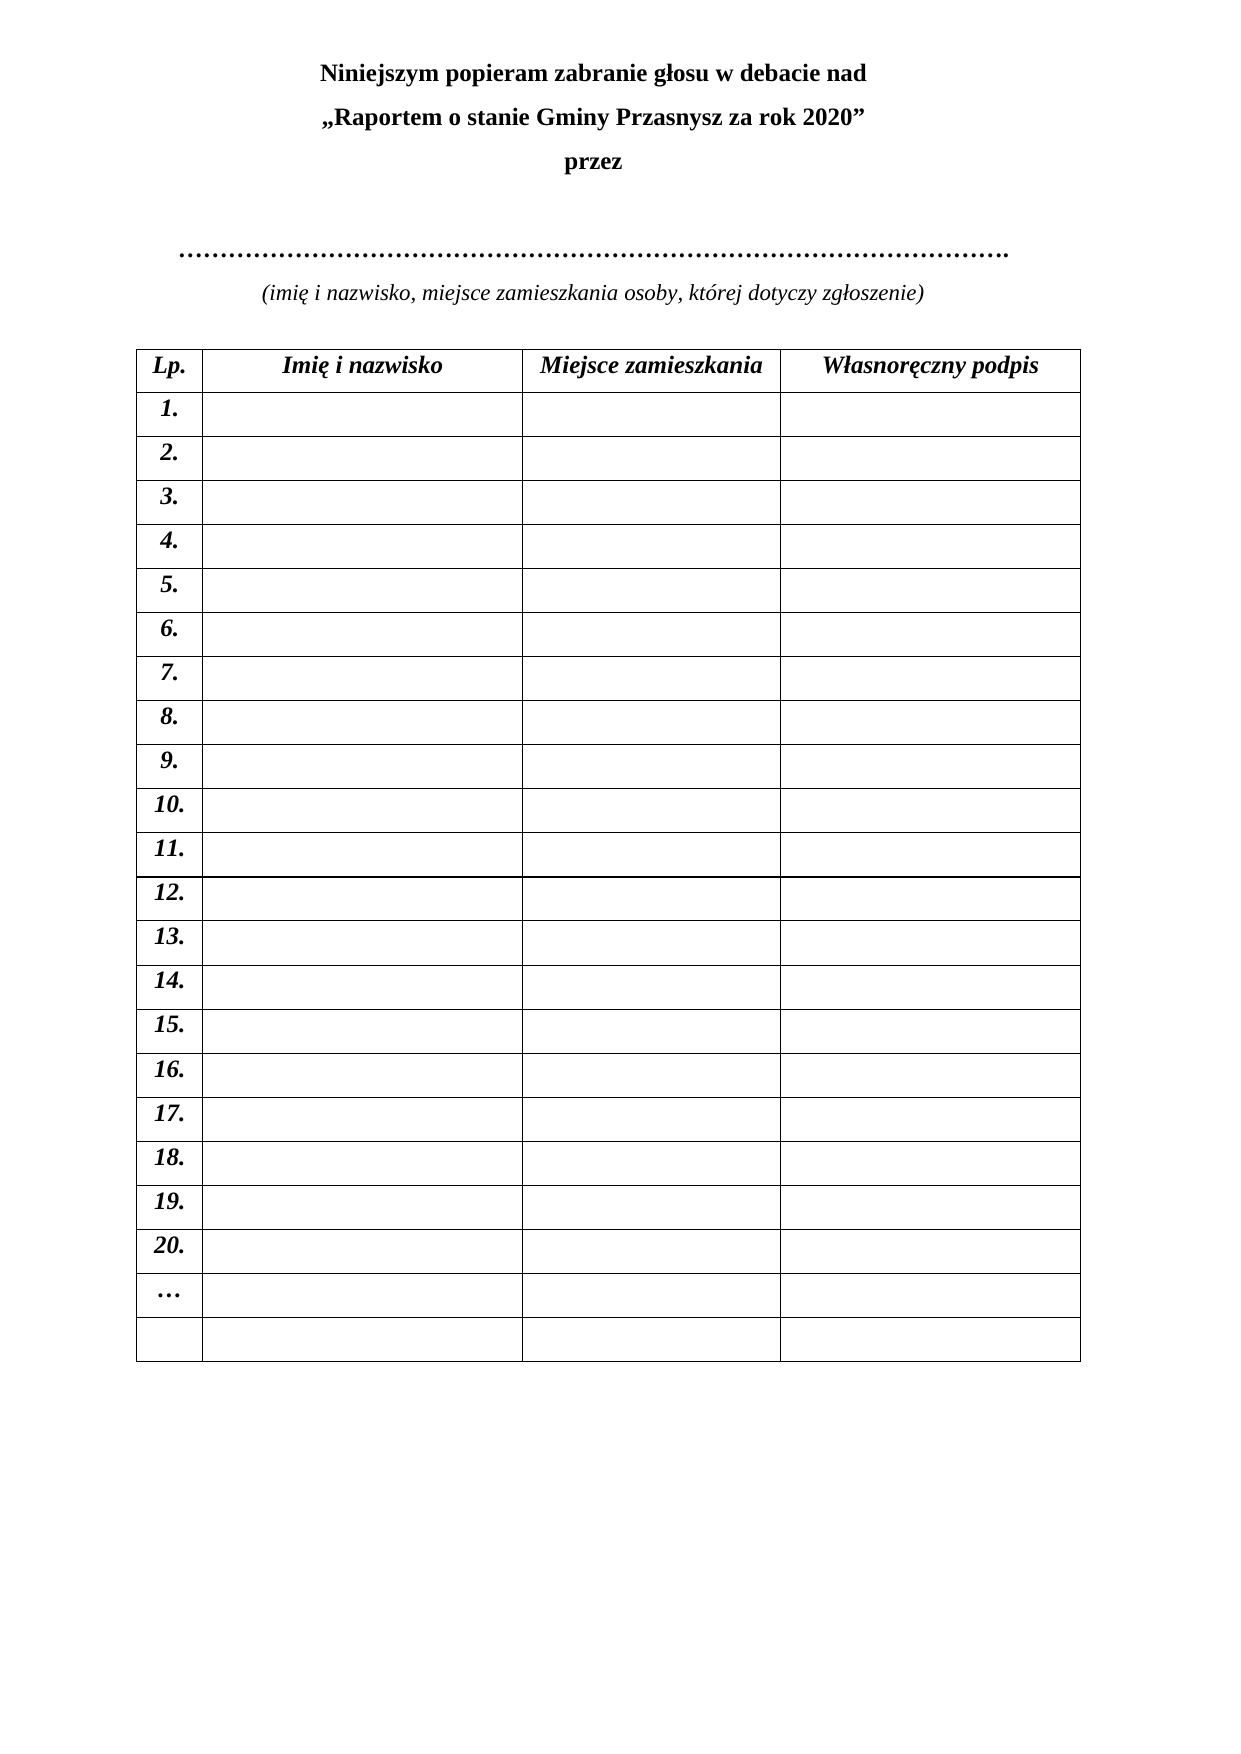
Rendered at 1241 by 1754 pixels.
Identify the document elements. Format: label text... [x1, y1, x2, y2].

table_cell [203, 437, 522, 480]
table_cell [781, 613, 1080, 656]
table_cell [203, 745, 522, 788]
table_cell 10. [137, 789, 202, 832]
table_cell [203, 1142, 522, 1185]
table_cell [203, 481, 522, 524]
table_cell [203, 569, 522, 612]
table_cell [523, 481, 780, 524]
table_cell [203, 1274, 522, 1317]
table_cell [523, 921, 780, 964]
table_cell [781, 878, 1080, 920]
table_cell [203, 1054, 522, 1097]
table_cell [523, 878, 780, 920]
table_cell 2. [137, 437, 202, 480]
text „Raportem o stanie Gminy Przasnysz za rok 2020” [148, 103, 1039, 131]
table_cell [781, 789, 1080, 832]
table_cell 9. [137, 745, 202, 788]
table_header Imię i nazwisko [203, 350, 522, 392]
text przez [148, 147, 1039, 175]
table_cell [781, 966, 1080, 1008]
table_cell [203, 1098, 522, 1141]
table_cell 6. [137, 613, 202, 656]
table_cell [523, 833, 780, 876]
table_cell 7. [137, 657, 202, 700]
table_header Miejsce zamieszkania [523, 350, 780, 392]
table_cell [203, 789, 522, 832]
table_cell [523, 1274, 780, 1317]
table_cell [203, 1186, 522, 1229]
table_cell 8. [137, 701, 202, 744]
table_cell 4. [137, 525, 202, 568]
table_cell 5. [137, 569, 202, 612]
table_cell [203, 1010, 522, 1053]
table_cell [781, 481, 1080, 524]
table_cell [781, 1054, 1080, 1097]
table_cell [523, 657, 780, 700]
table_cell [781, 1010, 1080, 1053]
table_cell [203, 613, 522, 656]
table_cell [523, 1318, 780, 1361]
table_cell [523, 1098, 780, 1141]
table_cell [781, 393, 1080, 436]
table_cell [781, 833, 1080, 876]
table_cell [781, 1318, 1080, 1361]
table_cell [781, 525, 1080, 568]
table_cell [523, 966, 780, 1008]
table_header Własnoręczny podpis [781, 350, 1080, 392]
table_cell [203, 1318, 522, 1361]
table_cell [781, 1142, 1080, 1185]
table_cell [781, 701, 1080, 744]
table_cell 18. [137, 1142, 202, 1185]
table_cell [523, 569, 780, 612]
table_cell [203, 921, 522, 964]
table_cell [523, 437, 780, 480]
table_cell [203, 966, 522, 1008]
table_cell [523, 613, 780, 656]
table_cell [523, 745, 780, 788]
table_cell [203, 657, 522, 700]
table_cell 20. [137, 1230, 202, 1273]
table_cell 14. [137, 966, 202, 1008]
table_cell [781, 745, 1080, 788]
table_cell [523, 1054, 780, 1097]
table_cell … [137, 1274, 202, 1317]
table_cell [781, 1186, 1080, 1229]
table_header Lp. [137, 350, 202, 392]
table_cell [781, 657, 1080, 700]
table_cell [203, 701, 522, 744]
table_cell [523, 789, 780, 832]
text (imię i nazwisko, miejsce zamieszkania osoby, której dotyczy zgłoszenie) [148, 280, 1039, 332]
table_cell [203, 878, 522, 920]
table_cell 15. [137, 1010, 202, 1053]
table_cell [137, 1318, 202, 1361]
table_cell 12. [137, 878, 202, 920]
table_cell [781, 1230, 1080, 1273]
table_cell [203, 833, 522, 876]
table_cell [523, 1230, 780, 1273]
table_cell 1. [137, 393, 202, 436]
table_cell [781, 921, 1080, 964]
table_cell [781, 1274, 1080, 1317]
table_cell [523, 525, 780, 568]
table_cell [203, 525, 522, 568]
table_cell [203, 1230, 522, 1273]
table_cell 16. [137, 1054, 202, 1097]
table_cell [781, 437, 1080, 480]
table_cell [523, 1186, 780, 1229]
table_cell [203, 393, 522, 436]
table_cell [523, 701, 780, 744]
text ………………………………………………………………………………………. [148, 236, 1039, 263]
table_cell 11. [137, 833, 202, 876]
text Niniejszym popieram zabranie głosu w debacie nad [148, 59, 1039, 87]
table_cell [781, 569, 1080, 612]
table_cell 13. [137, 921, 202, 964]
table_cell 17. [137, 1098, 202, 1141]
table_cell [523, 1142, 780, 1185]
table_cell 19. [137, 1186, 202, 1229]
table_cell [523, 393, 780, 436]
table_cell [523, 1010, 780, 1053]
table_cell [781, 1098, 1080, 1141]
table_cell 3. [137, 481, 202, 524]
